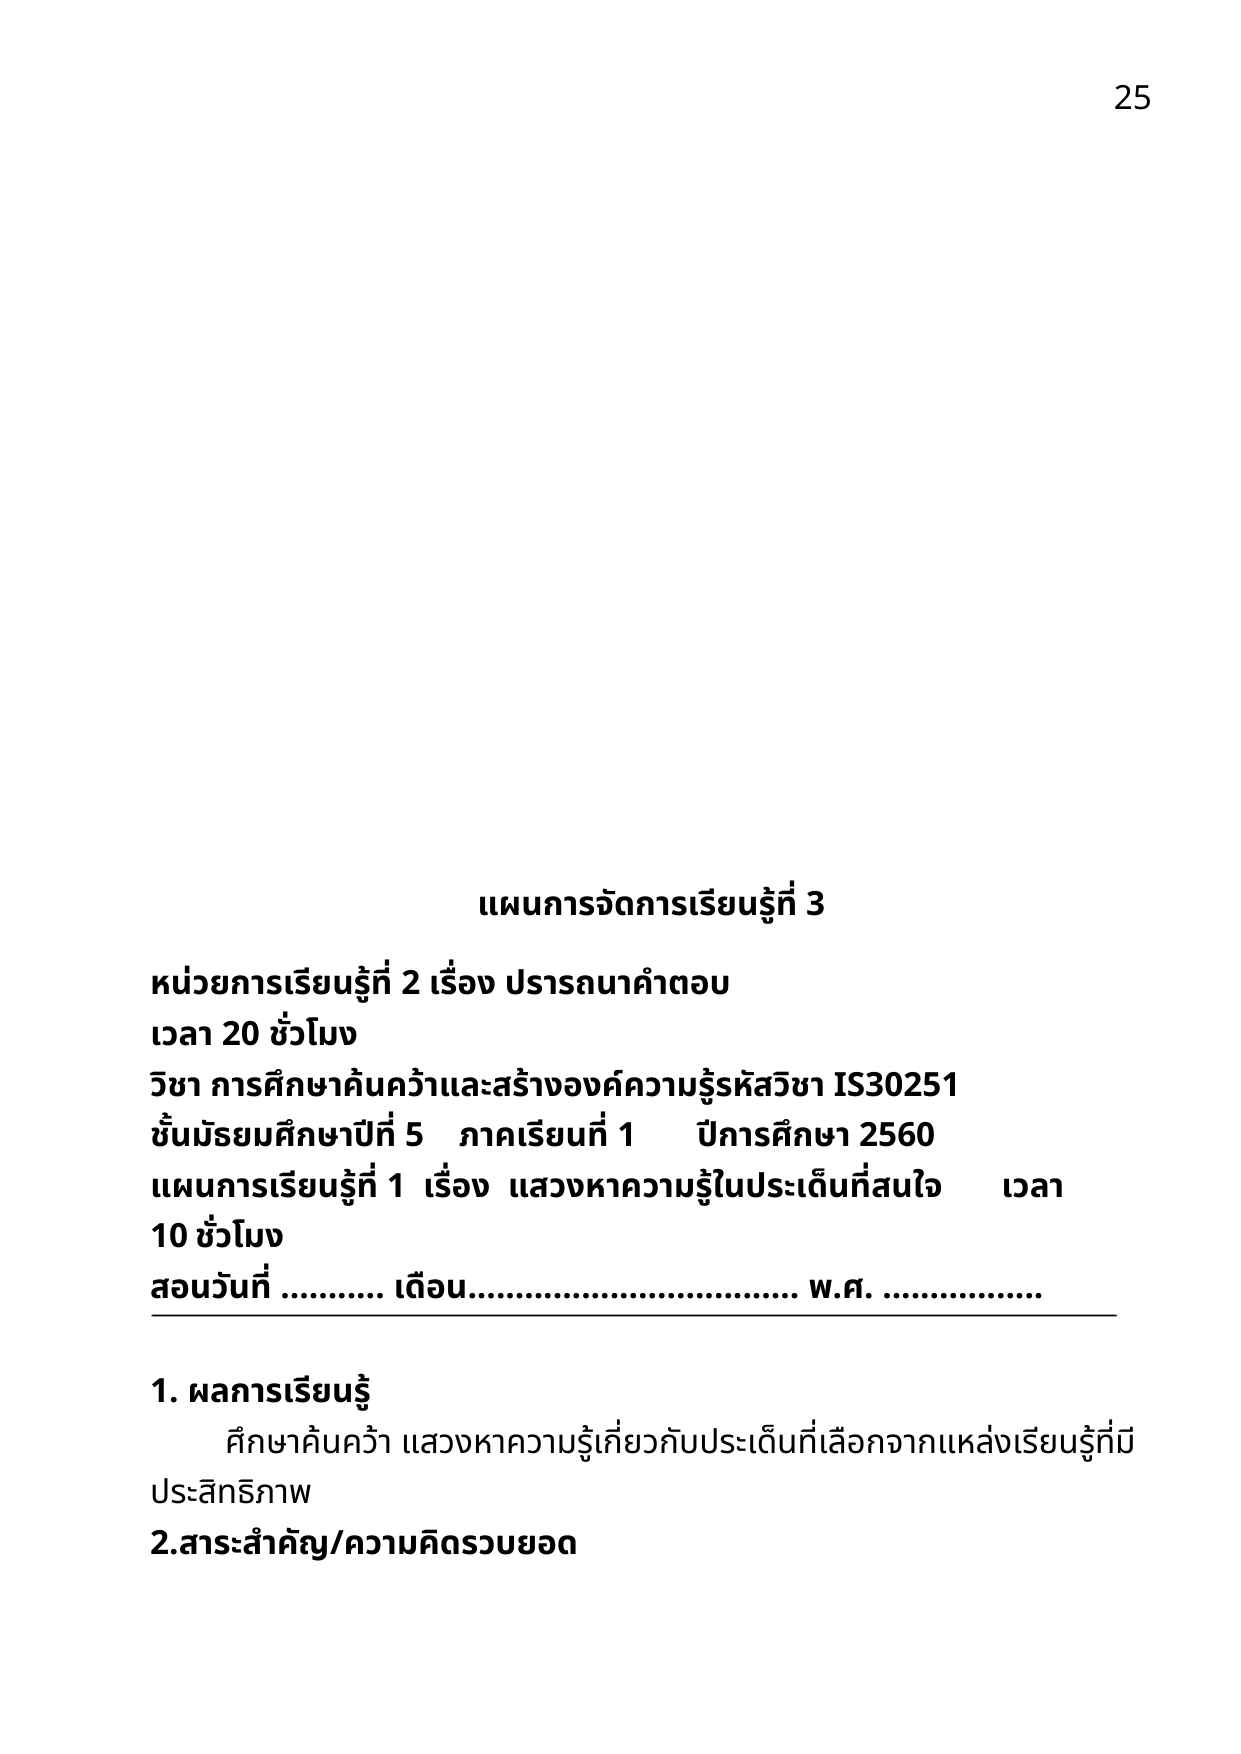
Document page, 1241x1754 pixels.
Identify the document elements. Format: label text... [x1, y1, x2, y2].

text 2.สาระสำคัญ/ความคิดรวบยอด [150, 1519, 1152, 1569]
text ชั้นมัธยมศึกษาปีที่ 5 ภาคเรียนที่ 1 ปีการศึกษา 2560 [150, 1111, 1152, 1162]
text 1. ผลการเรียนรู้ [150, 1367, 1152, 1418]
picture [150, 1313, 1119, 1319]
text สอนวันที่ ........... เดือน................................... พ.ศ. ................. [150, 1263, 1152, 1342]
text แผนการเรียนรู้ที่ 1 เรื่อง แสวงหาความรู้ในประเด็นที่สนใจ เวลา 10ชั่วโมง [150, 1162, 1152, 1263]
text วิชา การศึกษาค้นคว้าและสร้างองค์ความรู้รหัสวิชา IS30251 [150, 1060, 1152, 1111]
text ศึกษาค้นคว้า แสวงหาความรู้เกี่ยวกับประเด็นที่เลือกจากแหล่งเรียนรู้ที่มีประสิทธิภาพ [150, 1418, 1152, 1519]
text หน่วยการเรียนรู้ที่ 2 เรื่อง ปรารถนาคำตอบ เวลา 20 ชั่วโมง [150, 959, 1152, 1060]
text แผนการจัดการเรียนรู้ที่ 3 [150, 880, 1152, 931]
